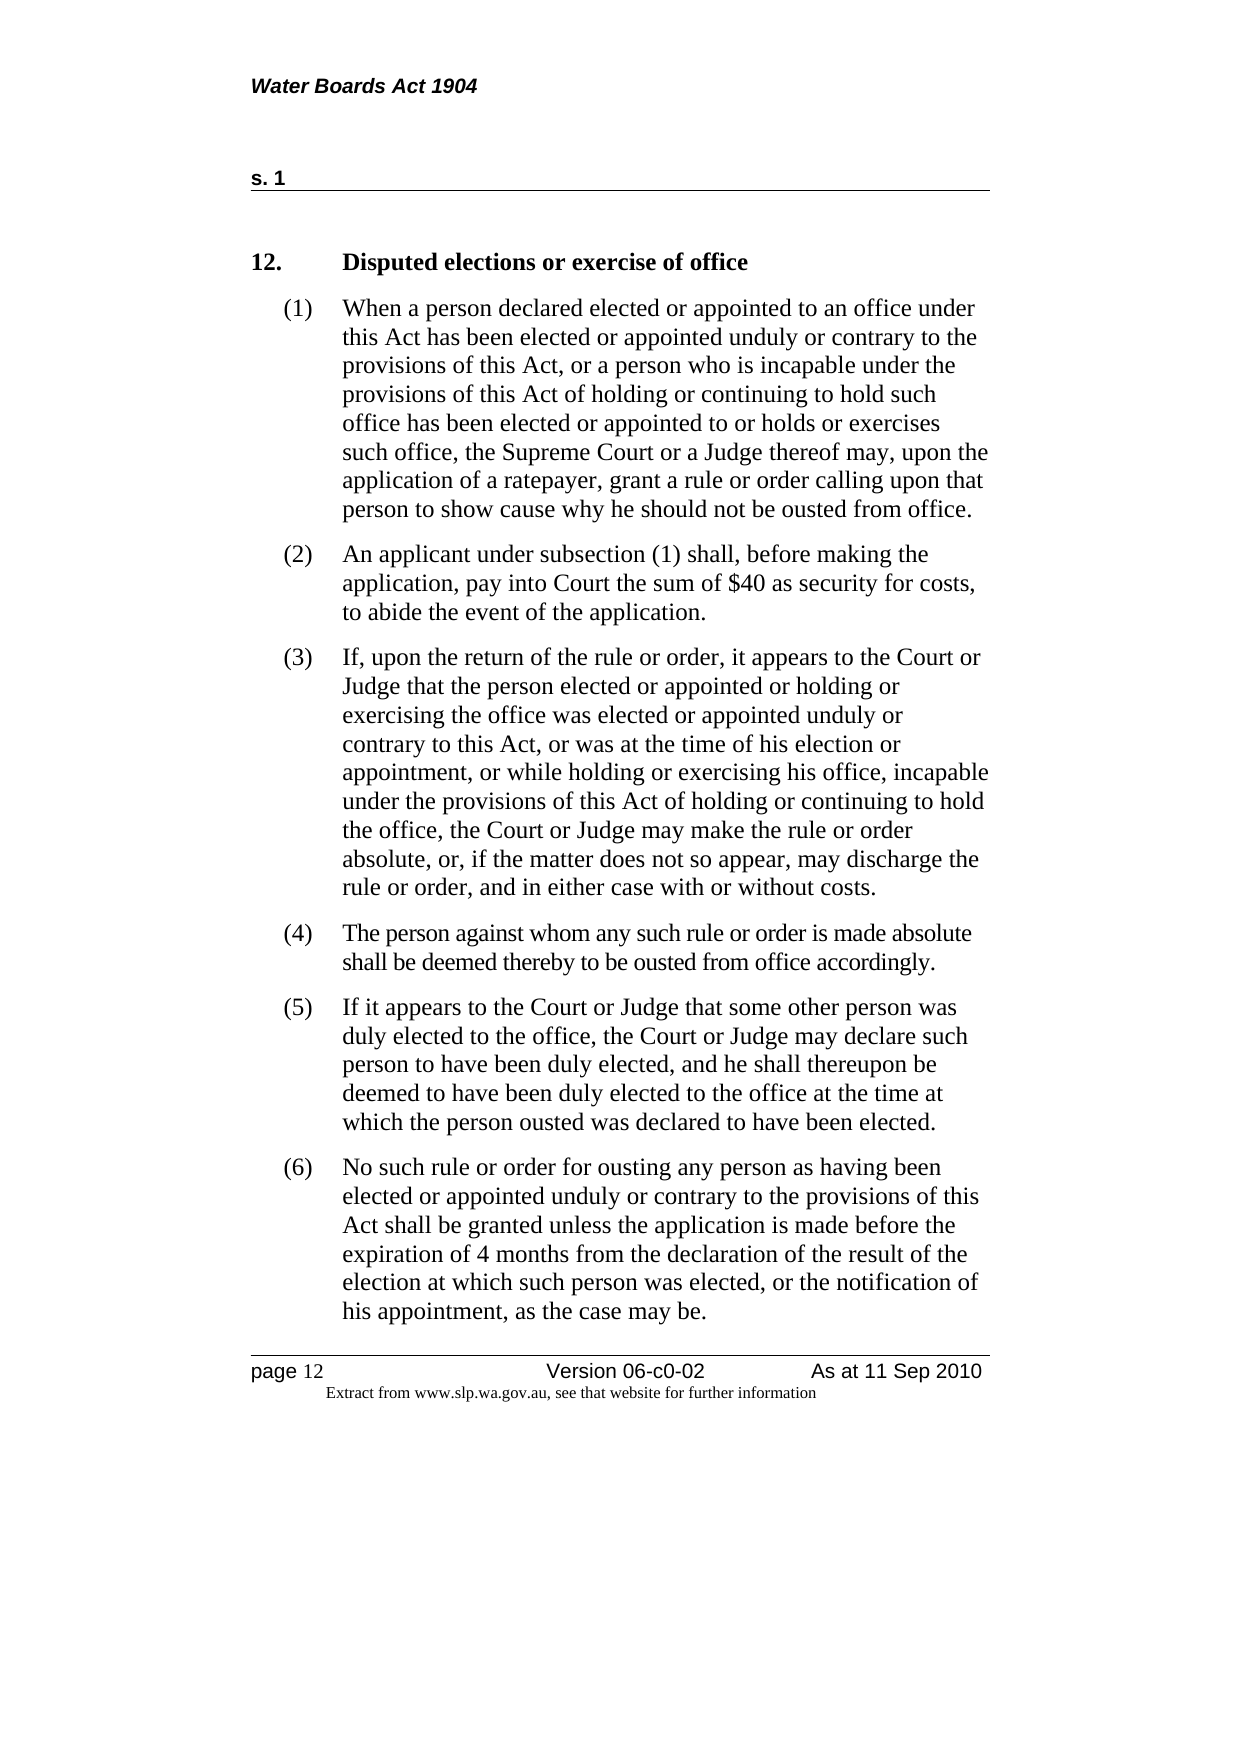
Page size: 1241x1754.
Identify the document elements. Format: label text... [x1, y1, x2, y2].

text (2) An applicant under subsection (1) shall, before making the application, pay into Court the sum of $40 as security for costs, to abide the event of the application. [251, 539, 990, 626]
text (3) If, upon the return of the rule or order, it appears to the Court or Judge that the person elected or appointed or holding or exercising the office was elected or appointed unduly or contrary to this Act, or was at the time of his election or appointment, or while holding or exercising his office, incapable under the provisions of this Act of holding or continuing to hold the office, the Court or Judge may make the rule or order absolute, or, if the matter does not so appear, may discharge the rule or order, and in either case with or without costs. [251, 642, 990, 901]
text (1) When a person declared elected or appointed to an office under this Act has been elected or appointed unduly or contrary to the provisions of this Act, or a person who is incapable under the provisions of this Act of holding or continuing to hold such office has been elected or appointed to or holds or exercises such office, the Supreme Court or a Judge thereof may, upon the application of a ratepayer, grant a rule or order calling upon that person to show cause why he should not be ousted from office. [251, 293, 990, 523]
text (5) If it appears to the Court or Judge that some other person was duly elected to the office, the Court or Judge may declare such person to have been duly elected, and he shall thereupon be deemed to have been duly elected to the office at the time at which the person ousted was declared to have been elected. [251, 992, 990, 1136]
text (4) The person against whom any such rule or order is made absolute shall be deemed thereby to be ousted from office accordingly. [251, 918, 990, 975]
subtitle 12. Disputed elections or exercise of office [251, 247, 990, 276]
text (6) No such rule or order for ousting any person as having been elected or appointed unduly or contrary to the provisions of this Act shall be granted unless the application is made before the expiration of 4 months from the declaration of the result of the election at which such person was elected, or the notification of his appointment, as the case may be. [251, 1152, 990, 1325]
